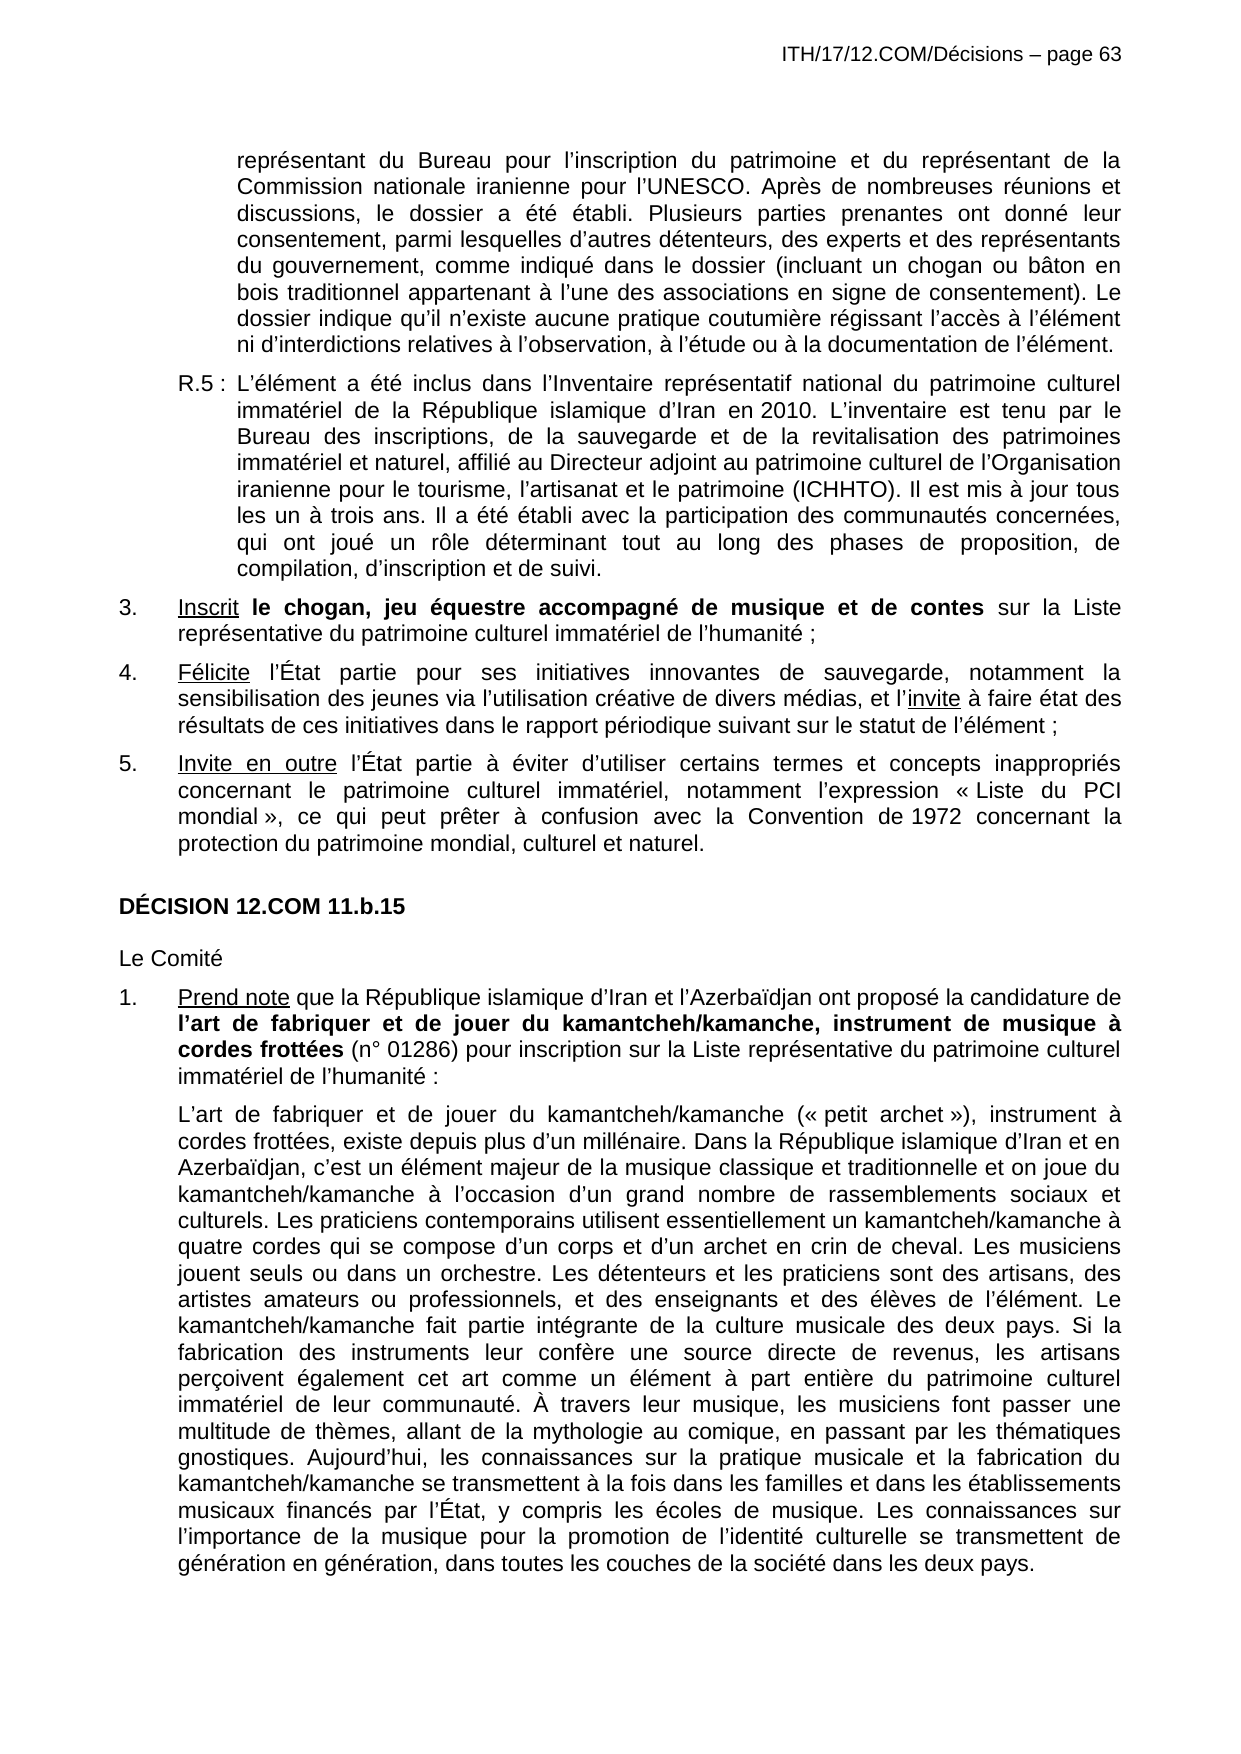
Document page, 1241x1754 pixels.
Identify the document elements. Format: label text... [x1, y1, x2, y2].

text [178, 147, 1122, 358]
list Inscrit le chogan, jeu équestre accompagné de musique et de contes sur la Liste représentative du patrimoine culturel immatériel de l’humanité ; [118, 594, 1122, 646]
text DÉCISION 12.COM 11.b.15 [118, 893, 1122, 920]
text L’art de fabriquer et de jouer du kamantcheh/kamanche (« petit archet »), instrument à cordes frottées, existe depuis plus d’un millénaire. Dans la République islamique d’Iran et en Azerbaïdjan, c’est un élément majeur de la musique classique et traditionnelle et on joue du kamantcheh/kamanche à l’occasion d’un grand nombre de rassemblements sociaux et culturels. Les praticiens contemporains utilisent essentiellement un kamantcheh/kamanche à quatre cordes qui se compose d’un corps et d’un archet en crin de cheval. Les musiciens jouent seuls ou dans un orchestre. Les détenteurs et les praticiens sont des artisans, des artistes amateurs ou professionnels, et des enseignants et des élèves de l’élément. Le kamantcheh/kamanche fait partie intégrante de la culture musicale des deux pays. Si la fabrication des instruments leur confère une source directe de revenus, les artisans perçoivent également cet art comme un élément à part entière du patrimoine culturel immatériel de leur communauté. À travers leur musique, les musiciens font passer une multitude de thèmes, allant de la mythologie au comique, en passant par les thématiques gnostiques. Aujourd’hui, les connaissances sur la pratique musicale et la fabrication du kamantcheh/kamanche se transmettent à la fois dans les familles et dans les établissements musicaux financés par l’État, y compris les écoles de musique. Les connaissances sur l’importance de la musique pour la promotion de l’identité culturelle se transmettent de génération en génération, dans toutes les couches de la société dans les deux pays. [178, 1101, 1122, 1576]
list Félicite l’État partie pour ses initiatives innovantes de sauvegarde, notamment la sensibilisation des jeunes via l’utilisation créative de divers médias, et l’invite à faire état des résultats de ces initiatives dans le rapport périodique suivant sur le statut de l’élément ; [118, 659, 1122, 738]
text Le Comité [118, 945, 1122, 971]
list Prend note que la République islamique d’Iran et l’Azerbaïdjan ont proposé la candidature de l’art de fabriquer et de jouer du kamantcheh/kamanche, instrument de musique à cordes frottées (n° 01286) pour inscription sur la Liste représentative du patrimoine culturel immatériel de l’humanité : [118, 983, 1122, 1089]
list Invite en outre l’État partie à éviter d’utiliser certains termes et concepts inappropriés concernant le patrimoine culturel immatériel, notamment l’expression « Liste du PCI mondial », ce qui peut prêter à confusion avec la Convention de 1972 concernant la protection du patrimoine mondial, culturel et naturel. [118, 750, 1122, 856]
text R.5 : L’élément a été inclus dans l’Inventaire représentatif national du patrimoine culturel immatériel de la République islamique d’Iran en 2010. L’inventaire est tenu par le Bureau des inscriptions, de la sauvegarde et de la revitalisation des patrimoines immatériel et naturel, affilié au Directeur adjoint au patrimoine culturel de l’Organisation iranienne pour le tourisme, l’artisanat et le patrimoine (ICHHTO). Il est mis à jour tous les un à trois ans. Il a été établi avec la participation des communautés concernées, qui ont joué un rôle déterminant tout au long des phases de proposition, de compilation, d’inscription et de suivi. [178, 370, 1122, 581]
